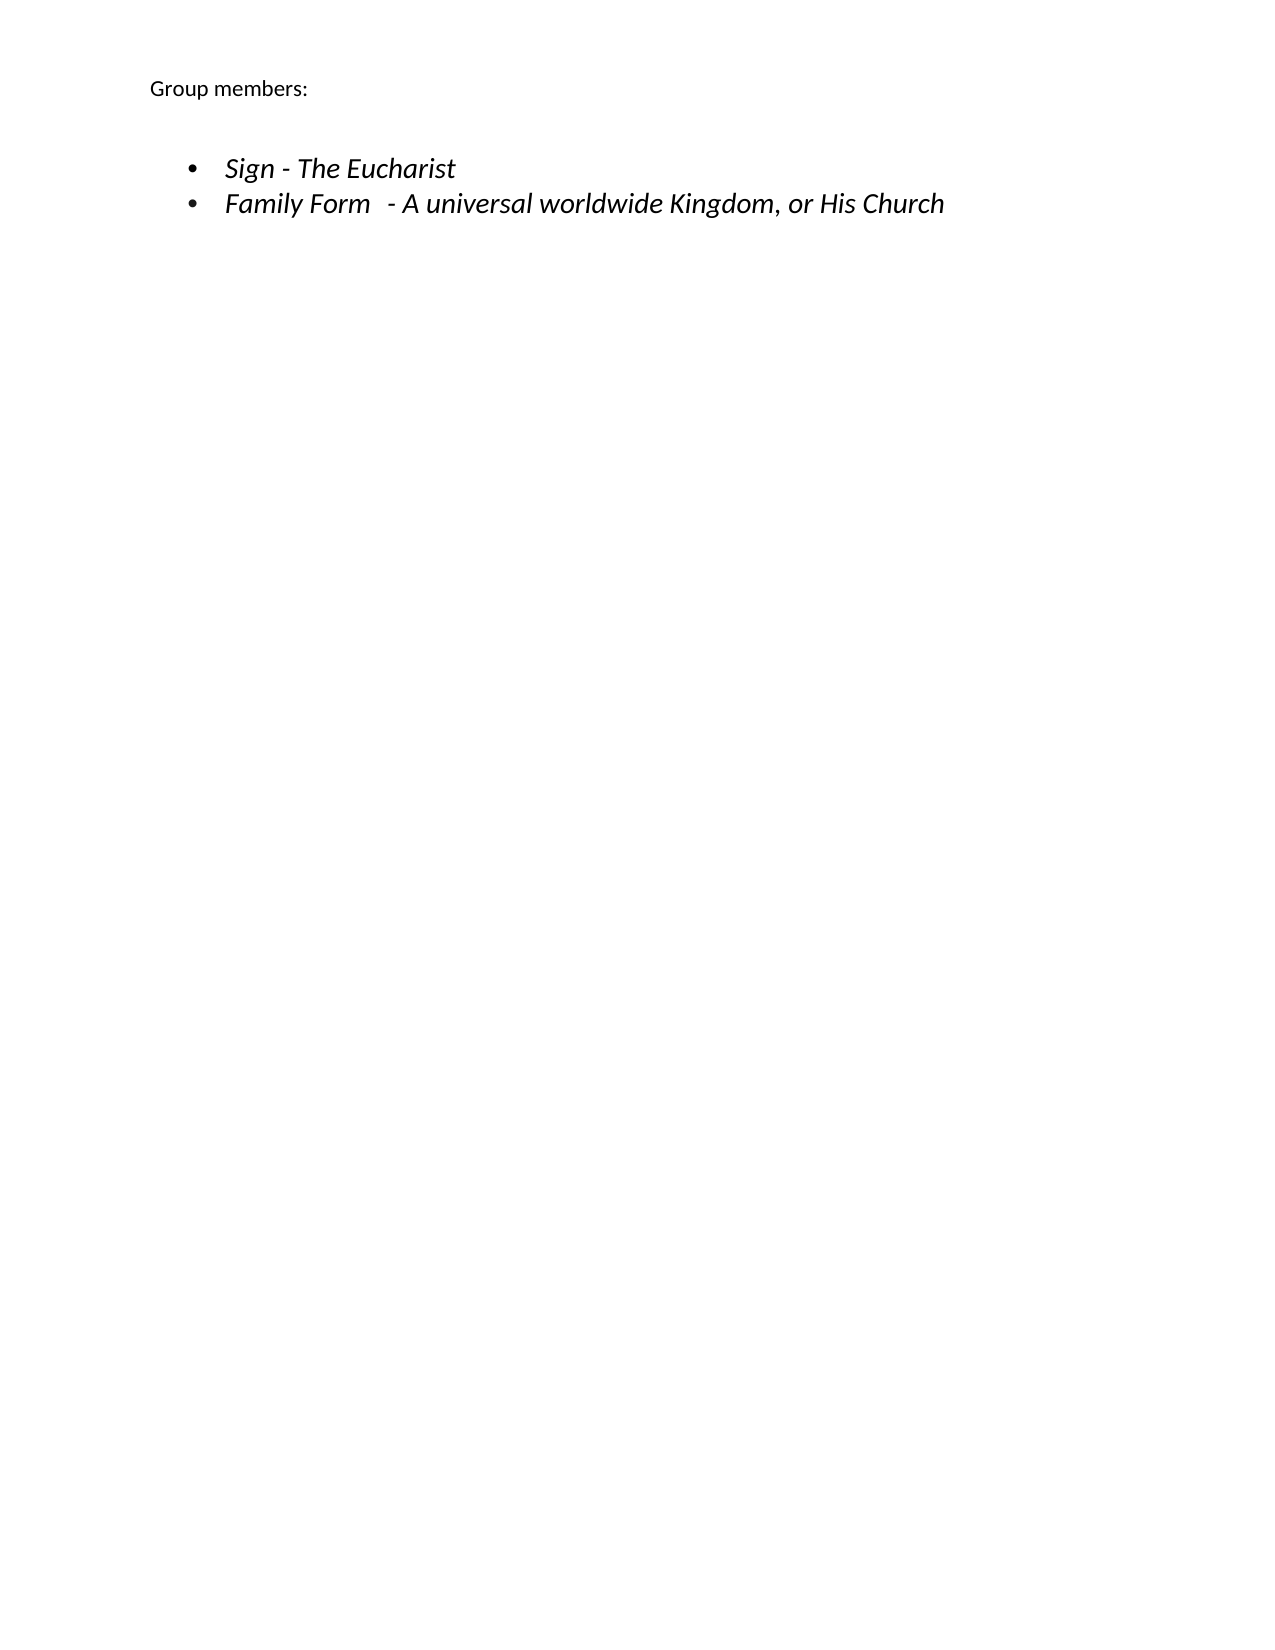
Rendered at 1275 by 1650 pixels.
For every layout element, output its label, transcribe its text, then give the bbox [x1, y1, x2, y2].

list Family Form - A universal worldwide Kingdom, or His Church [187, 186, 1125, 221]
list Sign - The Eucharist [187, 150, 1125, 186]
